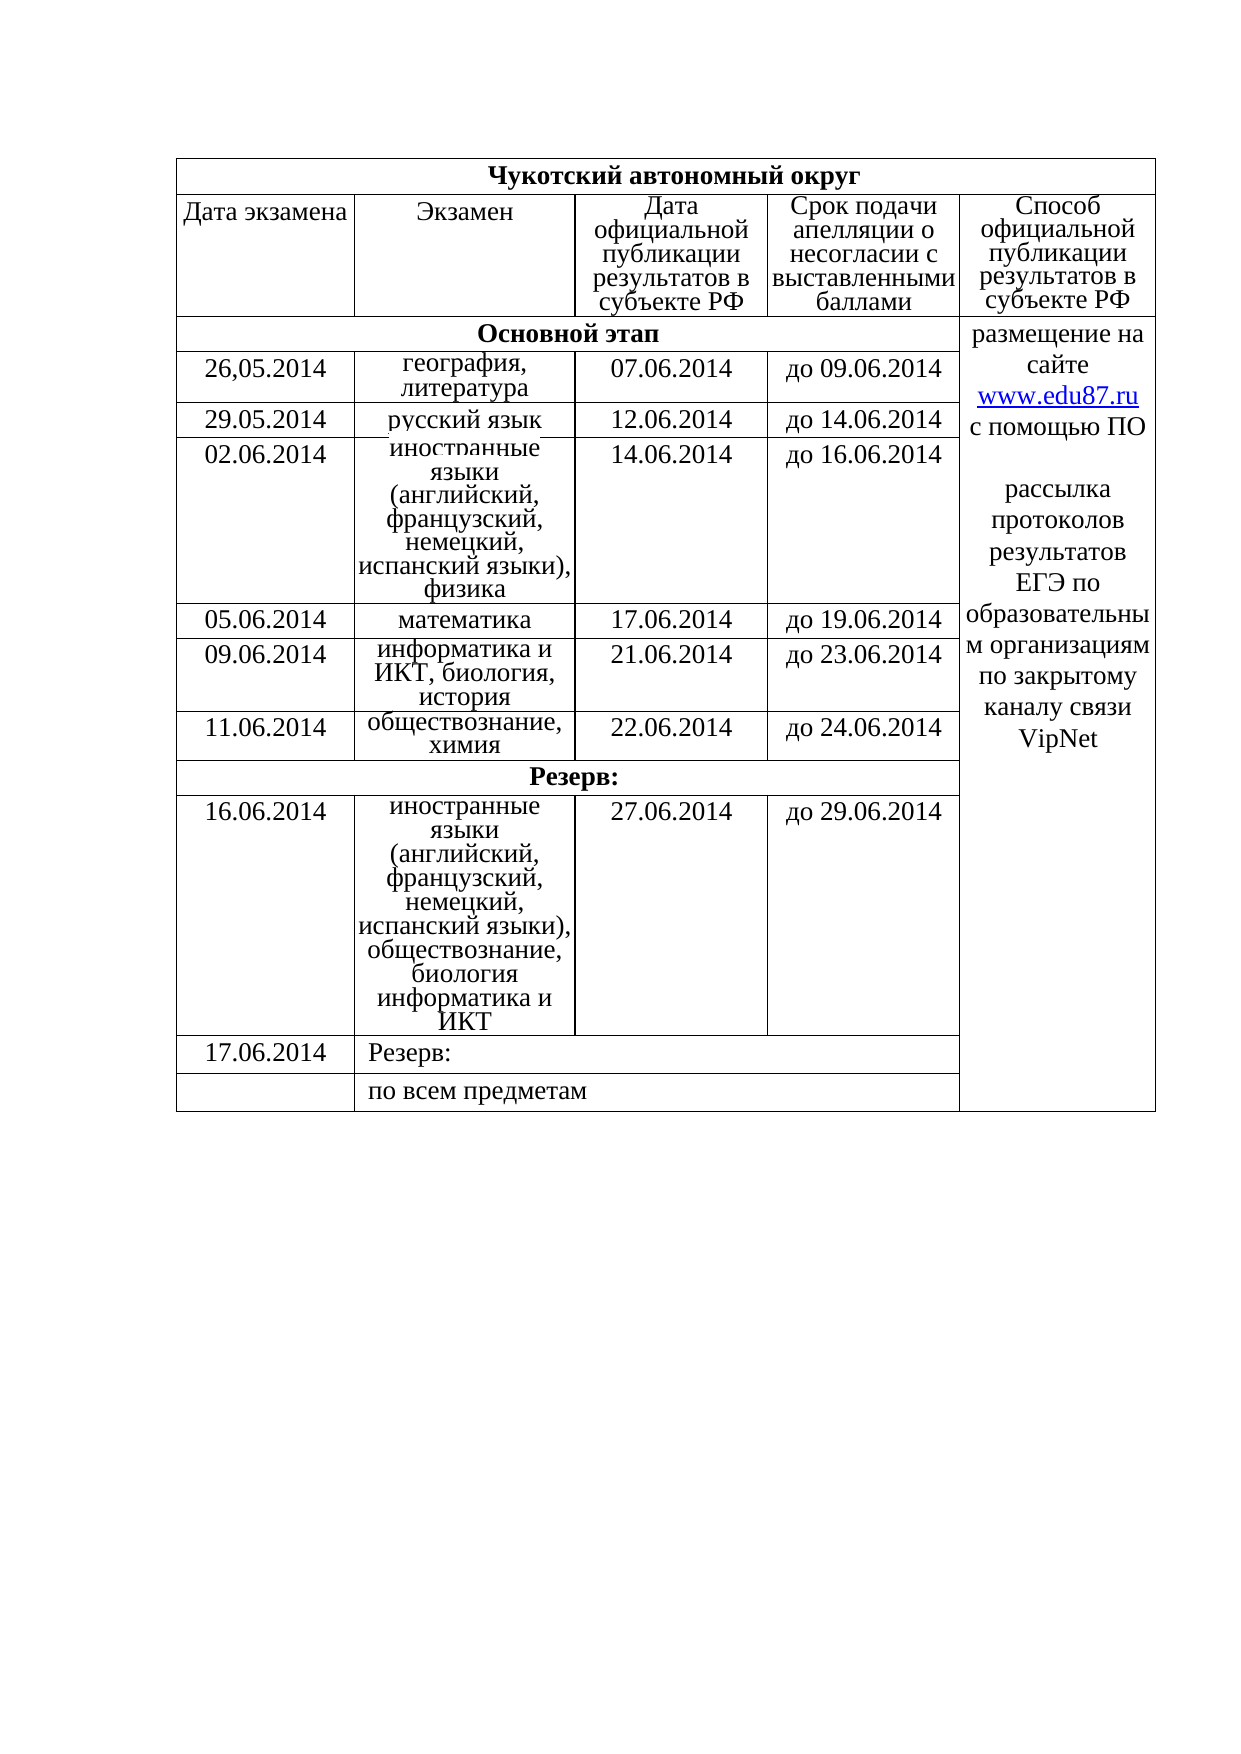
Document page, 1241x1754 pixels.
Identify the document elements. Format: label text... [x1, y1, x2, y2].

table_cell география, литература [355, 352, 574, 402]
table_cell 12.06.2014 [576, 403, 767, 437]
table_cell 21.06.2014 [576, 639, 767, 711]
table_cell Экзамен [355, 195, 574, 316]
table_cell размещение на сайте www.edu87.ru с помощью ПО рассылка протоколов результатов ЕГЭ по образовательным организациям по закрытому каналу связи VipNet [960, 317, 1155, 1073]
table_cell 26,05.2014 [177, 352, 354, 402]
table_cell 09.06.2014 [177, 639, 354, 711]
table_cell [960, 1073, 1155, 1111]
table_cell Резерв: [177, 761, 959, 794]
table_cell до 19.06.2014 [768, 604, 959, 638]
table_cell до 29.06.2014 [768, 796, 959, 1035]
table_cell 22.06.2014 [576, 712, 767, 759]
table_cell 29.05.2014 [177, 403, 354, 437]
table_cell иностранные языки (английский, французский, немецкий, испанский языки), физика [355, 438, 574, 603]
table_cell Дата экзамена [177, 195, 354, 316]
table_cell 05.06.2014 [177, 604, 354, 638]
table_cell до 14.06.2014 [768, 403, 959, 437]
table_cell 16.06.2014 [177, 796, 354, 1035]
table_cell Способ официальной публикации результатов в субъекте РФ [960, 195, 1155, 316]
table_cell 17.06.2014 [177, 1036, 354, 1073]
table_header Чукотский автономный округ [177, 159, 1155, 194]
table_cell обществознание, химия [355, 712, 574, 759]
table_cell русский язык [355, 403, 574, 437]
table_cell до 09.06.2014 [768, 352, 959, 402]
table_cell Резерв: [355, 1036, 959, 1073]
table_cell 11.06.2014 [177, 712, 354, 759]
table_cell информатика и ИКТ, биология, история [355, 639, 574, 711]
table_cell 02.06.2014 [177, 438, 354, 603]
table_cell до 24.06.2014 [768, 712, 959, 759]
table_cell [177, 1074, 354, 1111]
table_cell по всем предметам [355, 1074, 959, 1111]
table_cell математика [355, 604, 574, 638]
table_cell до 16.06.2014 [768, 438, 959, 603]
table_cell 14.06.2014 [576, 438, 767, 603]
table_cell 27.06.2014 [576, 796, 767, 1035]
table_cell Дата официальной публикации результатов в субъекте РФ [576, 195, 767, 316]
table_cell Срок подачи апелляции о несогласии с выставленными баллами [768, 195, 959, 316]
table_cell Основной этап [177, 317, 959, 351]
table_cell иностранные языки (английский, французский, немецкий, испанский языки), обществознание, биология информатика и ИКТ [355, 796, 574, 1035]
table_cell 17.06.2014 [576, 604, 767, 638]
table_cell до 23.06.2014 [768, 639, 959, 711]
table_cell 07.06.2014 [576, 352, 767, 402]
